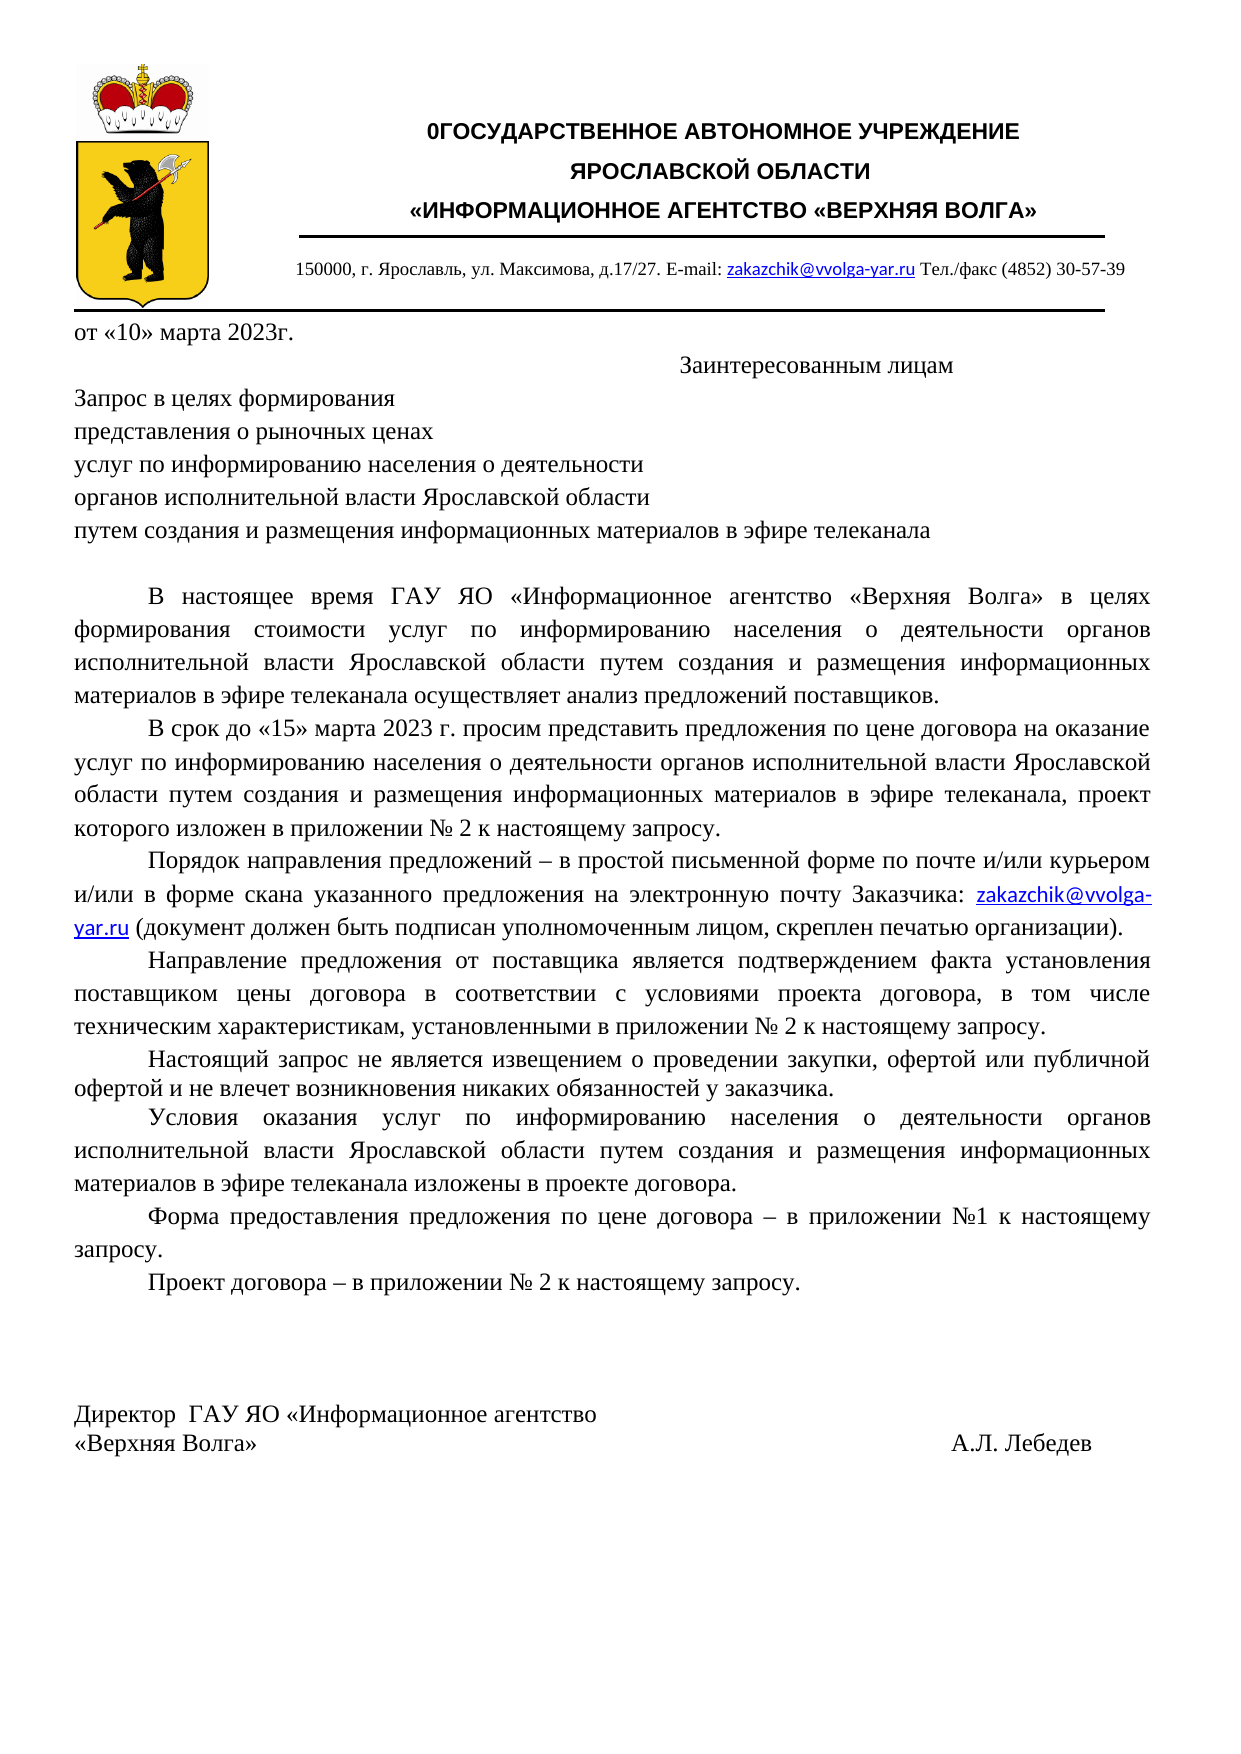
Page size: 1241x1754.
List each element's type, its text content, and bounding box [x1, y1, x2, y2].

text Настоящий запрос не является извещением о проведении закупки, офертой или публичной офертой и не влечет возникновения никаких обязанностей у заказчика. [74, 1044, 1152, 1102]
text Условия оказания услуг по информированию населения о деятельности органов исполнительной власти Ярославской области путем создания и размещения информационных материалов в эфире телеканала изложены в проекте договора. [74, 1102, 1152, 1197]
text Порядок направления предложений – в простой письменной форме по почте и/или курьером и/или в форме скана указанного предложения на электронную почту Заказчика: zakazchik@vvolga-yar.ru (документ должен быть подписан уполномоченным лицом, скреплен печатью организации). [74, 846, 1152, 941]
text В срок до «15» марта 2023 г. просим представить предложения по цене договора на оказание услуг по информированию населения о деятельности органов исполнительной власти Ярославской области путем создания и размещения информационных материалов в эфире телеканала, проект которого изложен в приложении № 2 к настоящему запросу. [74, 713, 1152, 841]
text Директор ГАУ ЯО «Информационное агентство [74, 1399, 1152, 1428]
text Проект договора – в приложении № 2 к настоящему запросу. [74, 1267, 1152, 1296]
text путем создания и размещения информационных материалов в эфире телеканала [74, 515, 1152, 544]
text «Верхняя Волга» А.Л. Лебедев [74, 1428, 1152, 1457]
picture [76, 64, 209, 308]
text представления о рыночных ценах [74, 416, 1152, 445]
text В настоящее время ГАУ ЯО «Информационное агентство «Верхняя Волга» в целях формирования стоимости услуг по информированию населения о деятельности органов исполнительной власти Ярославской области путем создания и размещения информационных материалов в эфире телеканала осуществляет анализ предложений поставщиков. [74, 581, 1152, 709]
text Направление предложения от поставщика является подтверждением факта установления поставщиком цены договора в соответствии с условиями проекта договора, в том числе техническим характеристикам, установленными в приложении № 2 к настоящему запросу. [74, 945, 1152, 1040]
text 150000, г. Ярославль, ул. Максимова, д.17/27. E-mail: zakazchik@vvolga-yar.ru Тел./факс (4852) 30-57-39 [295, 257, 1152, 280]
text Запрос в целях формирования [74, 383, 1152, 412]
text Форма предоставления предложения по цене договора – в приложении №1 к настоящему запросу. [74, 1201, 1152, 1263]
text услуг по информированию населения о деятельности [74, 449, 1152, 478]
text 0ГОСУДАРСТВЕННОЕ АВТОНОМНОЕ УЧРЕЖДЕНИЕ ЯРОСЛАВСКОЙ ОБЛАСТИ «ИНФОРМАЦИОННОЕ АГЕНТСТВО «ВЕРХНЯЯ ВОЛГА» [295, 118, 1152, 223]
text от «10» марта 2023г. [74, 317, 1152, 346]
text Заинтересованным лицам [679, 350, 1152, 379]
text органов исполнительной власти Ярославской области [74, 482, 1152, 511]
